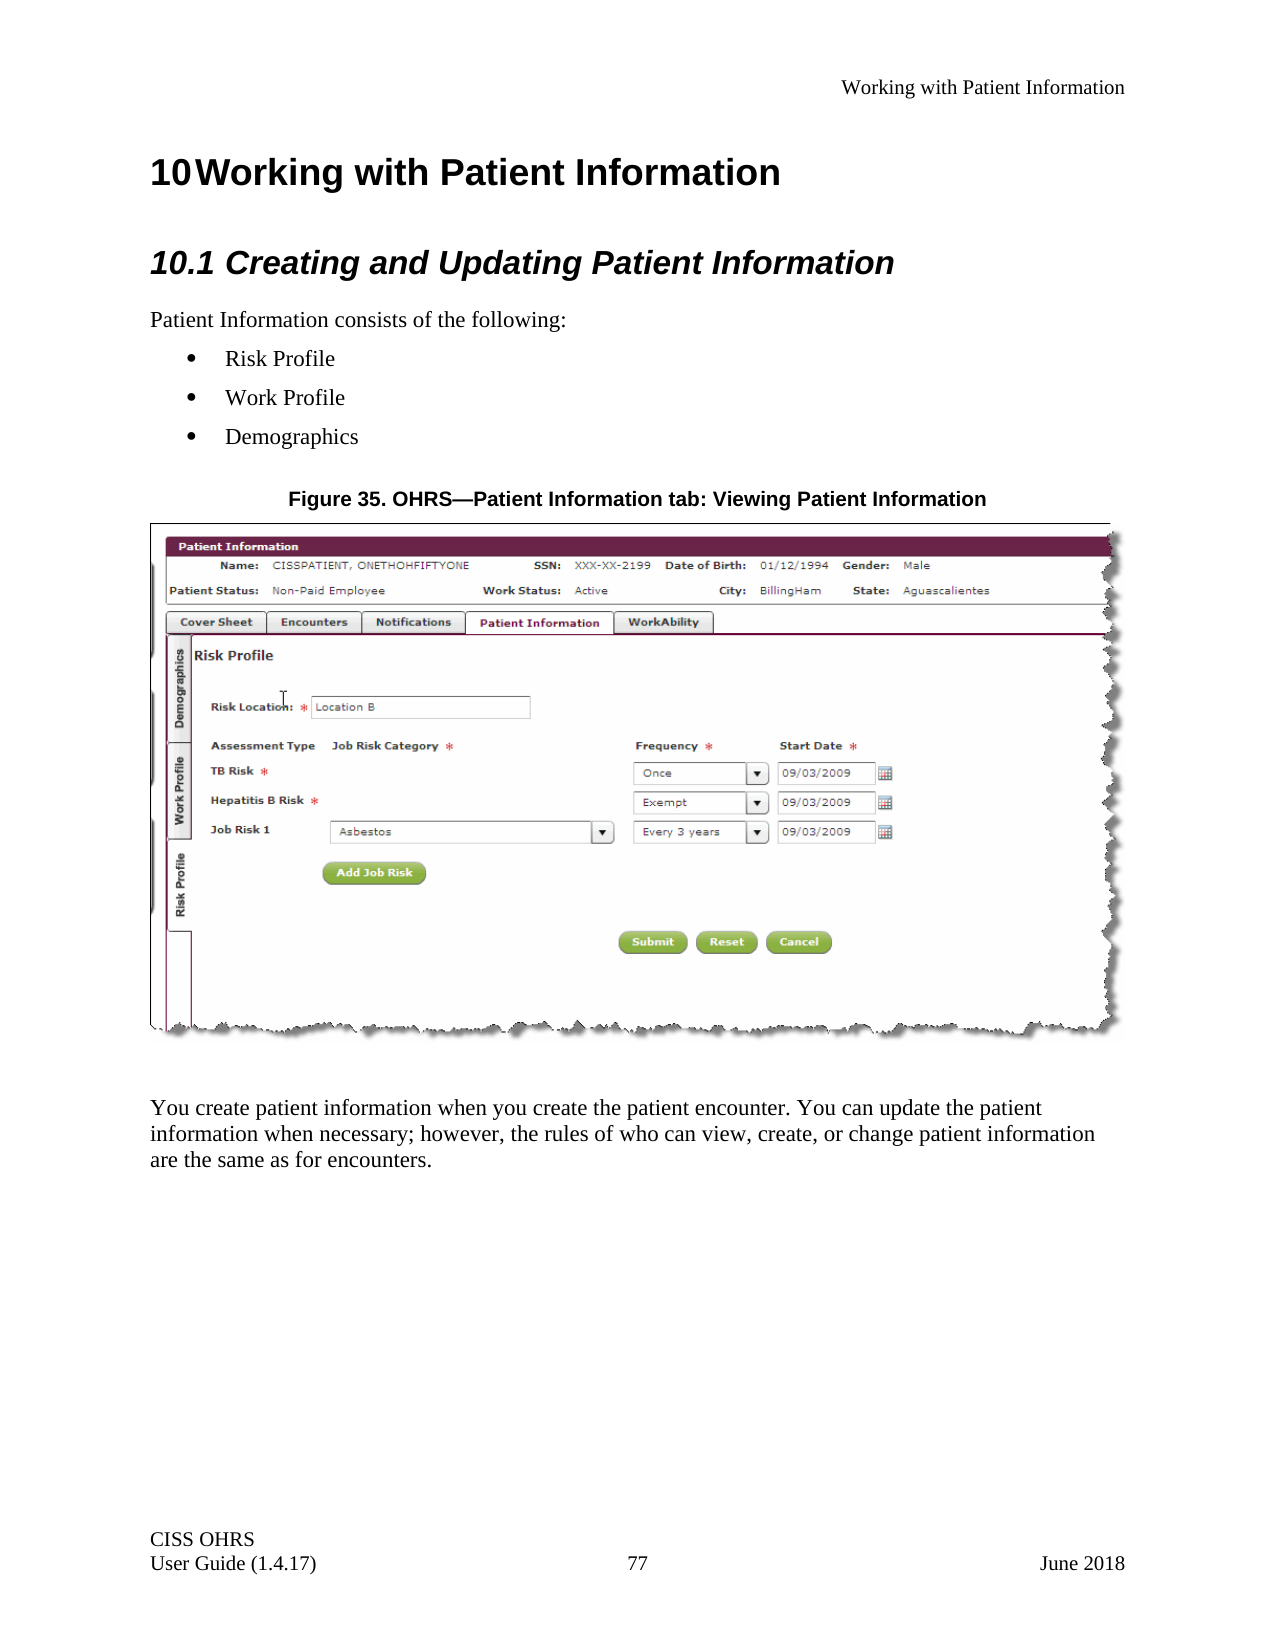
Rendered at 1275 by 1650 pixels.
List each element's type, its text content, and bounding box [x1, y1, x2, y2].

text Patient Information consists of the following: [150, 307, 1125, 333]
text You create patient information when you create the patient encounter. You can update the patient information when necessary; however, the rules of who can view, create, or change patient information are the same as for encounters. [150, 1093, 1125, 1173]
list Work Profile [187, 384, 1125, 411]
list Demographics [187, 423, 1125, 449]
text Figure 35. OHRS—Patient Information tab: Viewing Patient Information [150, 487, 1125, 511]
picture [150, 523, 1125, 1043]
subtitle Creating and Updating Patient Information [150, 243, 1125, 282]
subtitle Working with Patient Information [150, 150, 1125, 193]
list Risk Profile [187, 345, 1125, 372]
